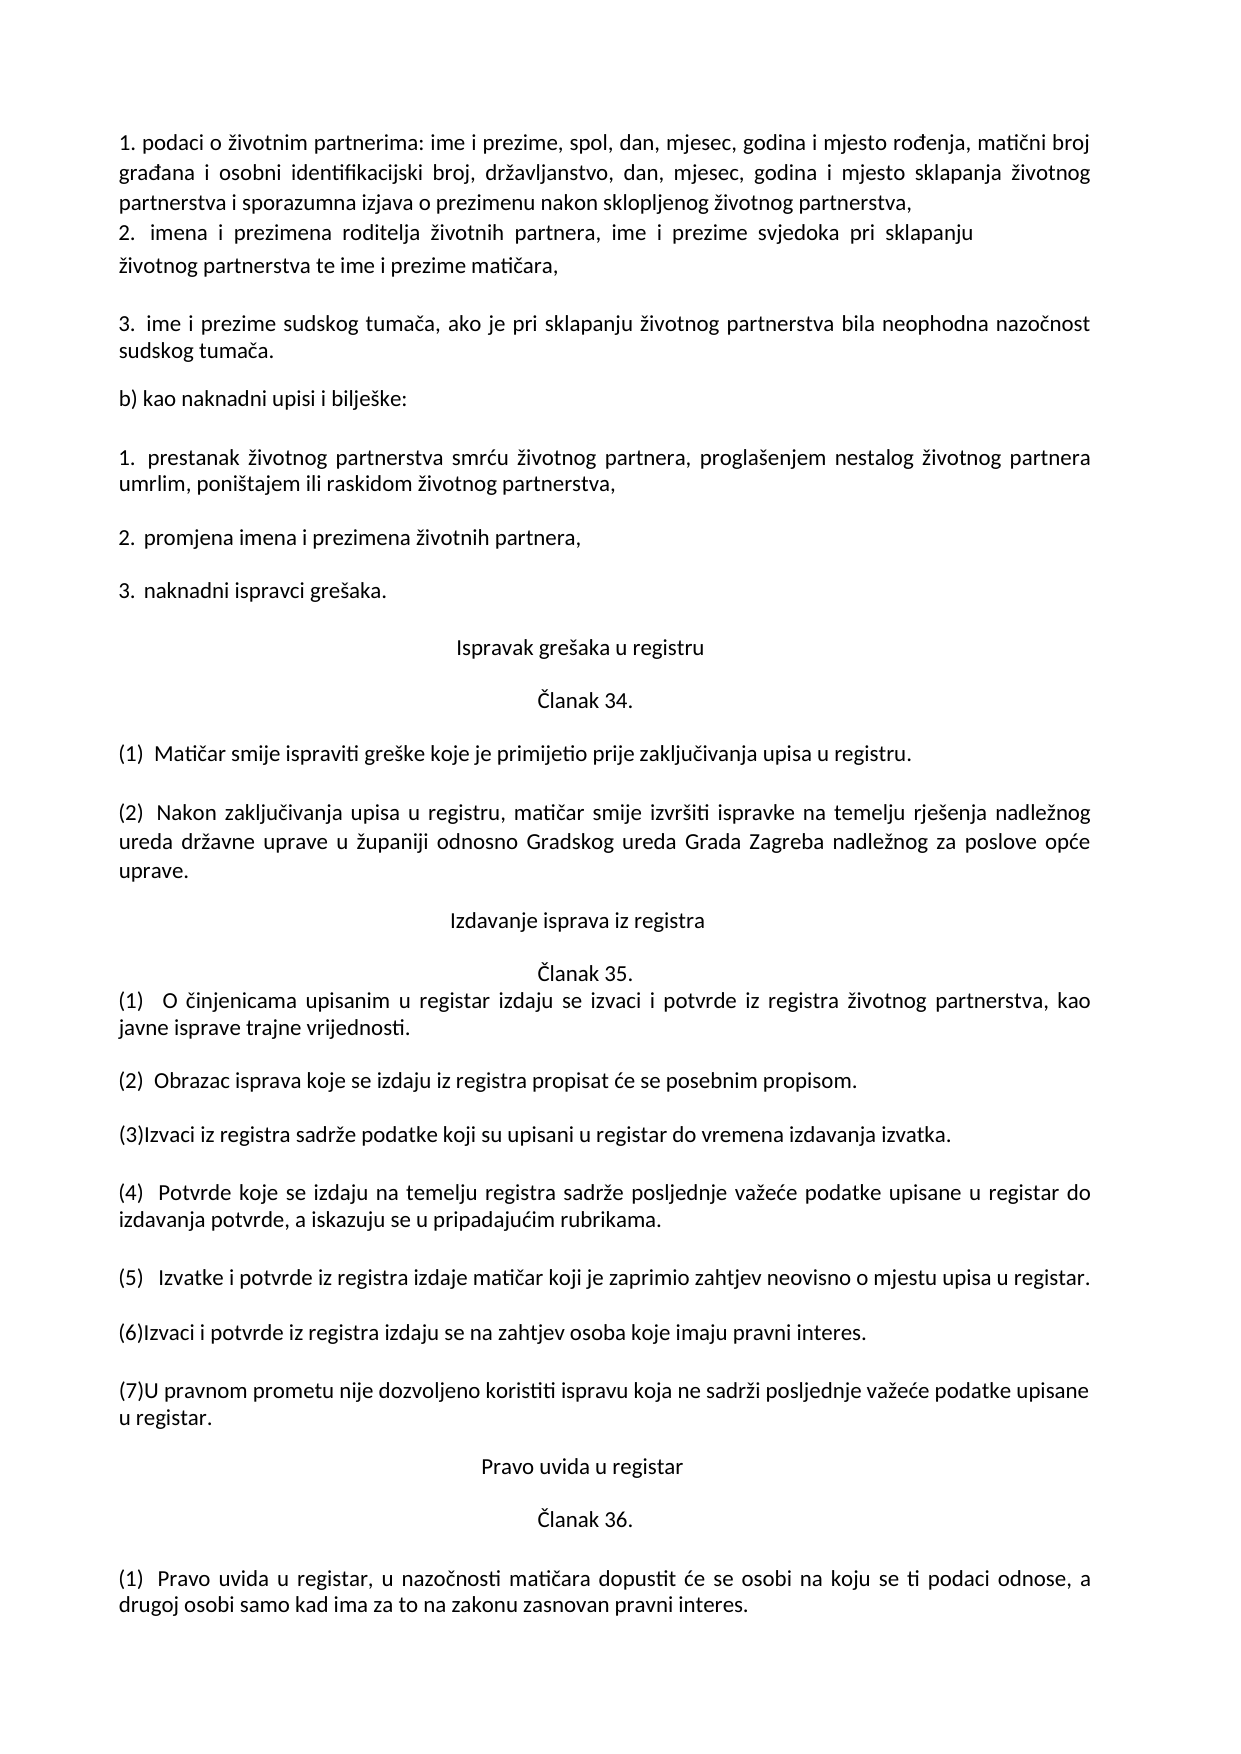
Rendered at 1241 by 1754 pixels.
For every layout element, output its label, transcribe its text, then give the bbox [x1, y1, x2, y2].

list Obrazac isprava koje se izdaju iz registra propisat će se posebnim propisom. [118, 1067, 1092, 1095]
list Izvatke i potvrde iz registra izdaje matičar koji je zaprimio zahtjev neovisno o mjestu upisa u registar. [118, 1264, 1092, 1291]
list Potvrde koje se izdaju na temelju registra sadrže posljednje važeće podatke upisane u registar do izdavanja potvrde, a iskazuju se u pripadajućim rubrikama. [118, 1179, 1092, 1233]
list prestanak životnog partnerstva smrću životnog partnera, proglašenjem nestalog životnog partnera umrlim, poništajem ili raskidom životnog partnerstva, [118, 444, 1092, 497]
list O činjenicama upisanim u registar izdaju se izvaci i potvrde iz registra životnog partnerstva, kao javne isprave trajne vrijednosti. [118, 987, 1092, 1041]
text životnog partnerstva te ime i prezime matičara, [118, 251, 1092, 279]
text Članak 36. [537, 1505, 1092, 1533]
text 1. podaci o životnim partnerima: ime i prezime, spol, dan, mjesec, godina i mjesto rođenja, matični broj građana i osobni identifikacijski broj, državljanstvo, dan, mjesec, godina i mjesto sklapanja životnog partnerstva i sporazumna izjava o prezimenu nakon sklopljenog životnog partnerstva, [118, 128, 1092, 216]
text Članak 35. [537, 959, 1092, 987]
list Matičar smije ispraviti greške koje je primijetio prije zaključivanja upisa u registru. [118, 739, 1092, 767]
text Izdavanje isprava iz registra [450, 906, 1092, 934]
text (3)Izvaci iz registra sadrže podatke koji su upisani u registar do vremena izdavanja izvatka. [118, 1120, 1092, 1148]
list promjena imena i prezimena životnih partnera, [118, 523, 1092, 551]
text Ispravak grešaka u registru [456, 633, 1092, 661]
list Pravo uvida u registar, u nazočnosti matičara dopustit će se osobi na koju se ti podaci odnose, a drugoj osobi samo kad ima za to na zakonu zasnovan pravni interes. [118, 1564, 1092, 1618]
text (6)Izvaci i potvrde iz registra izdaju se na zahtjev osoba koje imaju pravni interes. [118, 1318, 1092, 1346]
text b) kao naknadni upisi i bilješke: [118, 384, 1092, 413]
text Članak 34. [537, 686, 1092, 714]
list Nakon zaključivanja upisa u registru, matičar smije izvršiti ispravke na temelju rješenja nadležnog ureda državne uprave u županiji odnosno Gradskog ureda Grada Zagreba nadležnog za poslove opće uprave. [118, 798, 1092, 884]
list naknadni ispravci grešaka. [118, 576, 1092, 604]
text Pravo uvida u registar [481, 1452, 1092, 1480]
list imena i prezimena roditelja životnih partnera, ime i prezime svjedoka pri sklapanju [118, 218, 1092, 246]
text (7)U pravnom prometu nije dozvoljeno koristiti ispravu koja ne sadrži posljednje važeće podatke upisane u registar. [118, 1377, 1092, 1431]
list ime i prezime sudskog tumača, ako je pri sklapanju životnog partnerstva bila neophodna nazočnost sudskog tumača. [118, 310, 1092, 364]
